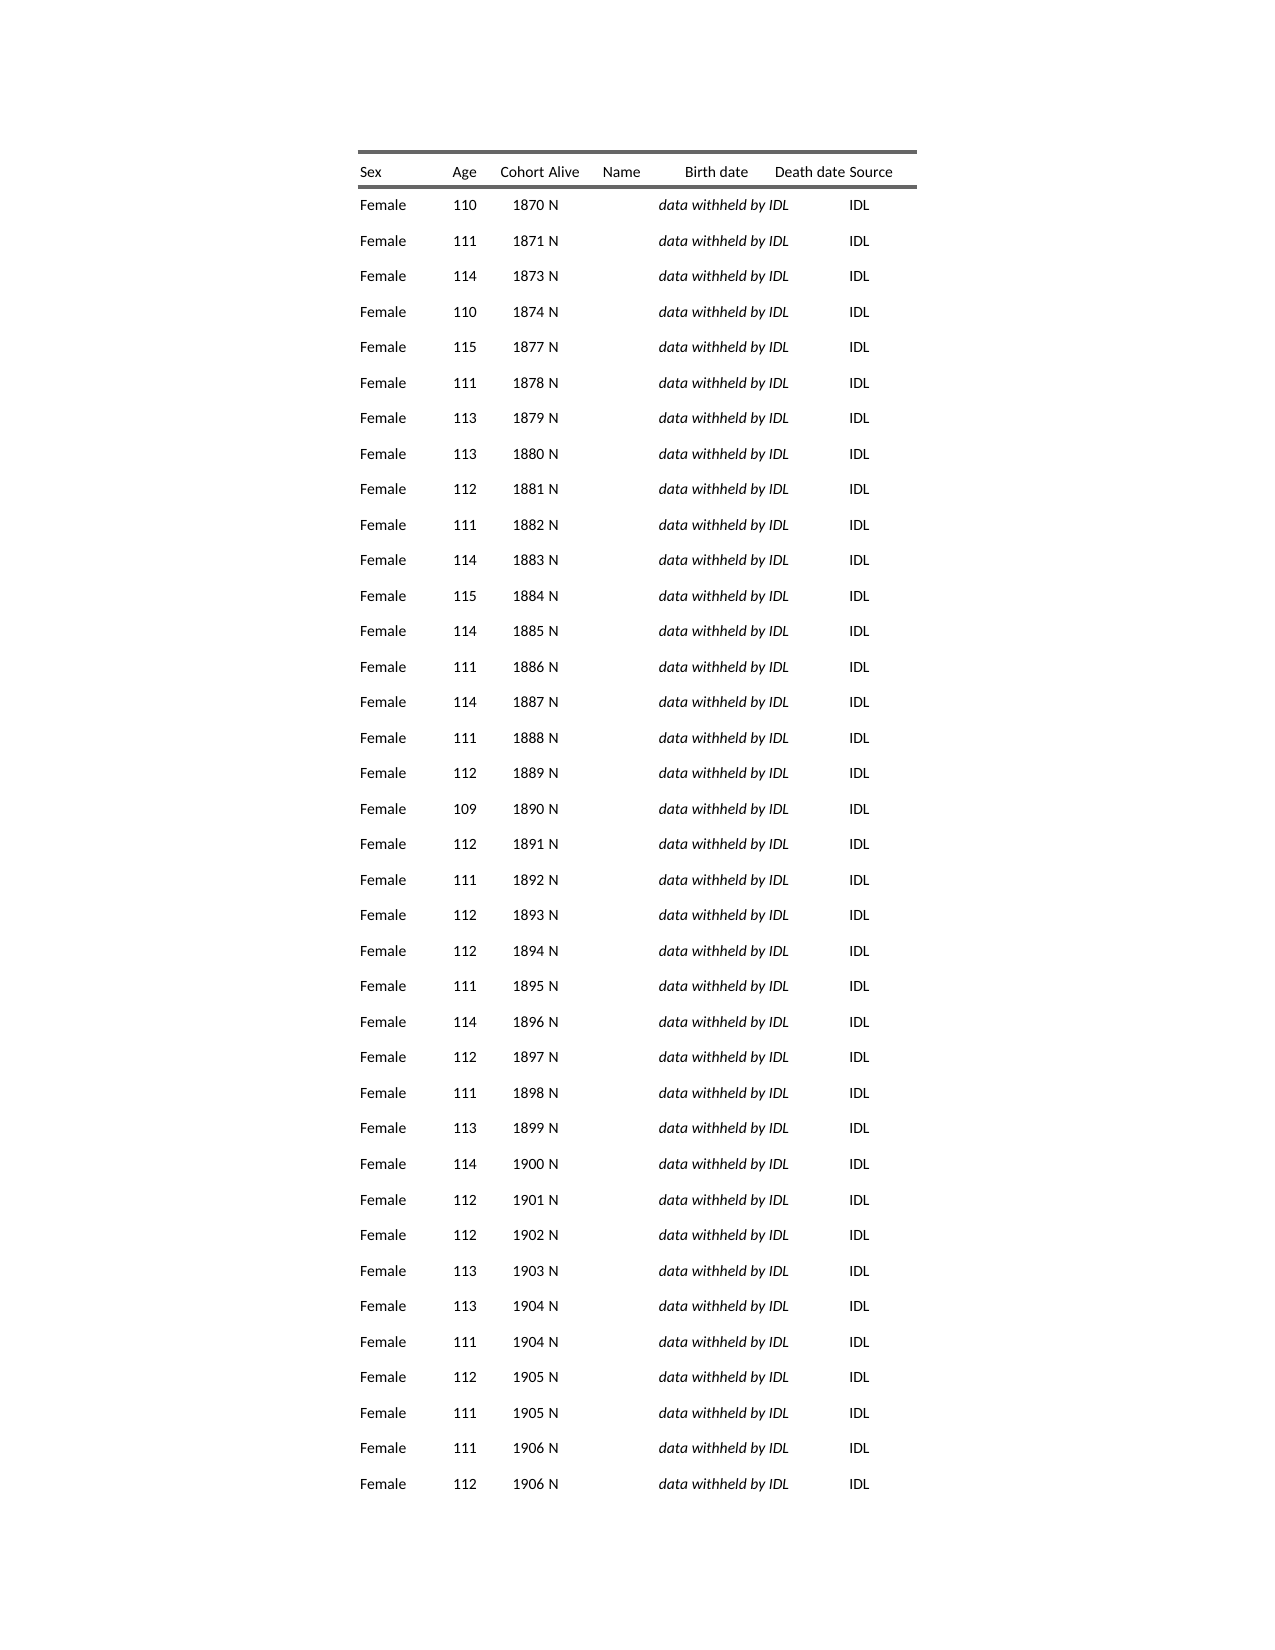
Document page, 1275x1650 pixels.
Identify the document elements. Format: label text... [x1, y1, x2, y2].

table_cell 1892 [479, 860, 546, 896]
table_cell N [546, 789, 601, 824]
table_cell N [546, 931, 601, 967]
table_cell 1901 [479, 1180, 546, 1215]
table_cell N [546, 221, 601, 256]
table_cell data withheld by IDL [601, 576, 847, 611]
table_cell 1904 [479, 1322, 546, 1357]
table_cell 1884 [479, 576, 546, 611]
table_cell Female [358, 1180, 430, 1215]
table_cell IDL [847, 1286, 917, 1322]
table_cell IDL [847, 967, 917, 1002]
table_cell IDL [847, 789, 917, 824]
table_cell data withheld by IDL [601, 860, 847, 896]
table_cell N [546, 256, 601, 292]
table_cell Female [358, 896, 430, 931]
table_cell IDL [847, 1215, 917, 1251]
table_cell N [546, 1464, 601, 1499]
table_cell 112 [430, 1215, 479, 1251]
table_cell 111 [430, 967, 479, 1002]
table_cell IDL [847, 363, 917, 398]
table_cell Female [358, 754, 430, 789]
table_cell data withheld by IDL [601, 825, 847, 860]
table_cell IDL [847, 896, 917, 931]
table_cell data withheld by IDL [601, 1144, 847, 1180]
table_cell IDL [847, 825, 917, 860]
table_cell IDL [847, 540, 917, 576]
table_cell N [546, 1073, 601, 1109]
table_cell IDL [847, 1109, 917, 1144]
table_cell data withheld by IDL [601, 611, 847, 647]
table_cell N [546, 292, 601, 327]
table_cell data withheld by IDL [601, 754, 847, 789]
table_cell N [546, 1393, 601, 1428]
table_cell N [546, 469, 601, 505]
table_cell IDL [847, 1002, 917, 1038]
table_cell data withheld by IDL [601, 1429, 847, 1464]
table_cell Female [358, 256, 430, 292]
table_cell N [546, 576, 601, 611]
table_header Source [847, 154, 917, 185]
table_cell data withheld by IDL [601, 256, 847, 292]
table_cell Female [358, 189, 430, 221]
table_cell N [546, 754, 601, 789]
table_cell IDL [847, 1322, 917, 1357]
table_cell 114 [430, 611, 479, 647]
table_cell IDL [847, 1251, 917, 1286]
table_cell Female [358, 1038, 430, 1073]
table_cell IDL [847, 1393, 917, 1428]
table_cell Female [358, 931, 430, 967]
table_cell Female [358, 825, 430, 860]
table_cell N [546, 398, 601, 434]
table_cell data withheld by IDL [601, 398, 847, 434]
table_cell N [546, 434, 601, 469]
table_cell 113 [430, 1251, 479, 1286]
table_cell IDL [847, 611, 917, 647]
table_cell Female [358, 398, 430, 434]
table_cell Female [358, 505, 430, 540]
table_cell IDL [847, 398, 917, 434]
table_cell 1886 [479, 647, 546, 682]
table_cell 1894 [479, 931, 546, 967]
table_cell 1896 [479, 1002, 546, 1038]
table_cell 1898 [479, 1073, 546, 1109]
table_cell Female [358, 611, 430, 647]
table_cell Female [358, 1322, 430, 1357]
table_cell Female [358, 647, 430, 682]
table_cell N [546, 1358, 601, 1393]
table_cell data withheld by IDL [601, 1002, 847, 1038]
table_cell 111 [430, 221, 479, 256]
table_cell data withheld by IDL [601, 221, 847, 256]
table_cell Female [358, 576, 430, 611]
table_cell 1889 [479, 754, 546, 789]
table_cell 1899 [479, 1109, 546, 1144]
table_cell Female [358, 1358, 430, 1393]
table_cell data withheld by IDL [601, 1038, 847, 1073]
table_cell N [546, 611, 601, 647]
table_cell N [546, 1180, 601, 1215]
table_cell IDL [847, 1144, 917, 1180]
table_cell Female [358, 967, 430, 1002]
table_cell 114 [430, 1002, 479, 1038]
table_cell data withheld by IDL [601, 931, 847, 967]
table_cell 1877 [479, 327, 546, 363]
table_cell 110 [430, 292, 479, 327]
table_cell 1887 [479, 683, 546, 718]
table_cell Female [358, 860, 430, 896]
table_header Death date [750, 154, 847, 185]
table_cell N [546, 1038, 601, 1073]
table_cell 111 [430, 1429, 479, 1464]
table_cell data withheld by IDL [601, 1286, 847, 1322]
table_cell data withheld by IDL [601, 967, 847, 1002]
table_cell Female [358, 1215, 430, 1251]
table_cell Female [358, 1002, 430, 1038]
table_cell 1888 [479, 718, 546, 753]
table_cell N [546, 1251, 601, 1286]
table_cell IDL [847, 1464, 917, 1499]
table_cell N [546, 967, 601, 1002]
table_cell data withheld by IDL [601, 1322, 847, 1357]
table_cell N [546, 505, 601, 540]
table_cell data withheld by IDL [601, 505, 847, 540]
table_cell data withheld by IDL [601, 189, 847, 221]
table_cell IDL [847, 718, 917, 753]
table_cell IDL [847, 327, 917, 363]
table_cell 112 [430, 1464, 479, 1499]
table_cell N [546, 1002, 601, 1038]
table_cell data withheld by IDL [601, 683, 847, 718]
table_cell IDL [847, 434, 917, 469]
table_cell IDL [847, 221, 917, 256]
table_cell 114 [430, 683, 479, 718]
table_cell 1895 [479, 967, 546, 1002]
table_header Alive [546, 154, 601, 185]
table_cell 1905 [479, 1358, 546, 1393]
table_cell Female [358, 540, 430, 576]
table_cell 111 [430, 718, 479, 753]
table_cell N [546, 1144, 601, 1180]
table_cell data withheld by IDL [601, 540, 847, 576]
table_cell data withheld by IDL [601, 363, 847, 398]
table_cell 112 [430, 896, 479, 931]
table_cell N [546, 1322, 601, 1357]
table_cell IDL [847, 1073, 917, 1109]
table_cell N [546, 718, 601, 753]
table_cell IDL [847, 292, 917, 327]
table_cell N [546, 860, 601, 896]
table_cell Female [358, 683, 430, 718]
table_cell 114 [430, 540, 479, 576]
table_cell N [546, 1286, 601, 1322]
table_cell data withheld by IDL [601, 1180, 847, 1215]
table_cell data withheld by IDL [601, 434, 847, 469]
table_cell 1880 [479, 434, 546, 469]
table_cell Female [358, 1251, 430, 1286]
table_cell 1879 [479, 398, 546, 434]
table_cell 113 [430, 1109, 479, 1144]
table_cell 112 [430, 469, 479, 505]
table_cell 112 [430, 1358, 479, 1393]
table_cell 111 [430, 647, 479, 682]
table_cell 112 [430, 1038, 479, 1073]
table_cell 1906 [479, 1429, 546, 1464]
table_cell data withheld by IDL [601, 292, 847, 327]
table_cell Female [358, 789, 430, 824]
table_cell Female [358, 221, 430, 256]
table_cell IDL [847, 576, 917, 611]
table_cell 1904 [479, 1286, 546, 1322]
table_header Age [430, 154, 479, 185]
table_cell IDL [847, 469, 917, 505]
table_cell N [546, 683, 601, 718]
table_cell Female [358, 1393, 430, 1428]
table_cell data withheld by IDL [601, 647, 847, 682]
table_cell Female [358, 292, 430, 327]
table_cell IDL [847, 683, 917, 718]
table_cell Female [358, 1286, 430, 1322]
table_cell 111 [430, 505, 479, 540]
table_cell 1893 [479, 896, 546, 931]
table_cell 1900 [479, 1144, 546, 1180]
table_cell IDL [847, 1180, 917, 1215]
table_cell 1905 [479, 1393, 546, 1428]
table_cell N [546, 1429, 601, 1464]
table_cell IDL [847, 754, 917, 789]
table_cell data withheld by IDL [601, 1464, 847, 1499]
table_cell data withheld by IDL [601, 718, 847, 753]
table_cell 114 [430, 256, 479, 292]
table_cell 1878 [479, 363, 546, 398]
table_cell 1903 [479, 1251, 546, 1286]
table_cell N [546, 327, 601, 363]
table_cell Female [358, 1429, 430, 1464]
table_cell N [546, 1215, 601, 1251]
table_cell 111 [430, 1393, 479, 1428]
table_cell data withheld by IDL [601, 896, 847, 931]
table_cell IDL [847, 1358, 917, 1393]
table_cell 111 [430, 1073, 479, 1109]
table_header Sex [358, 154, 430, 185]
table_cell 1881 [479, 469, 546, 505]
table_cell 113 [430, 1286, 479, 1322]
table_cell N [546, 189, 601, 221]
table_cell 1906 [479, 1464, 546, 1499]
table_cell IDL [847, 189, 917, 221]
table_cell 1873 [479, 256, 546, 292]
table_cell data withheld by IDL [601, 1358, 847, 1393]
table_cell Female [358, 1464, 430, 1499]
table_cell N [546, 896, 601, 931]
table_cell Female [358, 363, 430, 398]
table_cell 111 [430, 1322, 479, 1357]
table_cell N [546, 363, 601, 398]
table_cell Female [358, 1073, 430, 1109]
table_cell IDL [847, 647, 917, 682]
table_cell IDL [847, 1038, 917, 1073]
table_cell 1882 [479, 505, 546, 540]
table_cell Female [358, 1144, 430, 1180]
table_cell 112 [430, 754, 479, 789]
table_cell N [546, 825, 601, 860]
table_cell data withheld by IDL [601, 1215, 847, 1251]
table_cell IDL [847, 931, 917, 967]
table_cell 111 [430, 860, 479, 896]
table_cell 112 [430, 1180, 479, 1215]
table_cell data withheld by IDL [601, 1109, 847, 1144]
table_cell data withheld by IDL [601, 1251, 847, 1286]
table_cell 1885 [479, 611, 546, 647]
table_cell Female [358, 1109, 430, 1144]
table_cell IDL [847, 256, 917, 292]
table_cell 115 [430, 327, 479, 363]
table_cell 114 [430, 1144, 479, 1180]
table_cell 1870 [479, 189, 546, 221]
table_cell 115 [430, 576, 479, 611]
table_header Birth date [663, 154, 750, 185]
table_cell 113 [430, 398, 479, 434]
table_header Name [601, 154, 663, 185]
table_cell IDL [847, 860, 917, 896]
table_cell 1874 [479, 292, 546, 327]
table_cell N [546, 1109, 601, 1144]
table_cell IDL [847, 505, 917, 540]
table_cell Female [358, 327, 430, 363]
table_cell 112 [430, 931, 479, 967]
table_cell data withheld by IDL [601, 1393, 847, 1428]
table_cell data withheld by IDL [601, 327, 847, 363]
table_cell 113 [430, 434, 479, 469]
table_cell Female [358, 434, 430, 469]
table_cell 110 [430, 189, 479, 221]
table_cell N [546, 540, 601, 576]
table_cell 1883 [479, 540, 546, 576]
table_cell IDL [847, 1429, 917, 1464]
table_cell 112 [430, 825, 479, 860]
table_cell data withheld by IDL [601, 469, 847, 505]
table_cell 1871 [479, 221, 546, 256]
table_cell 1897 [479, 1038, 546, 1073]
table_cell 1890 [479, 789, 546, 824]
table_cell N [546, 647, 601, 682]
table_cell Female [358, 469, 430, 505]
table_cell data withheld by IDL [601, 1073, 847, 1109]
table_cell 1902 [479, 1215, 546, 1251]
table_header Cohort [479, 154, 546, 185]
table_cell 109 [430, 789, 479, 824]
table_cell 1891 [479, 825, 546, 860]
table_cell 111 [430, 363, 479, 398]
table_cell Female [358, 718, 430, 753]
table_cell data withheld by IDL [601, 789, 847, 824]
